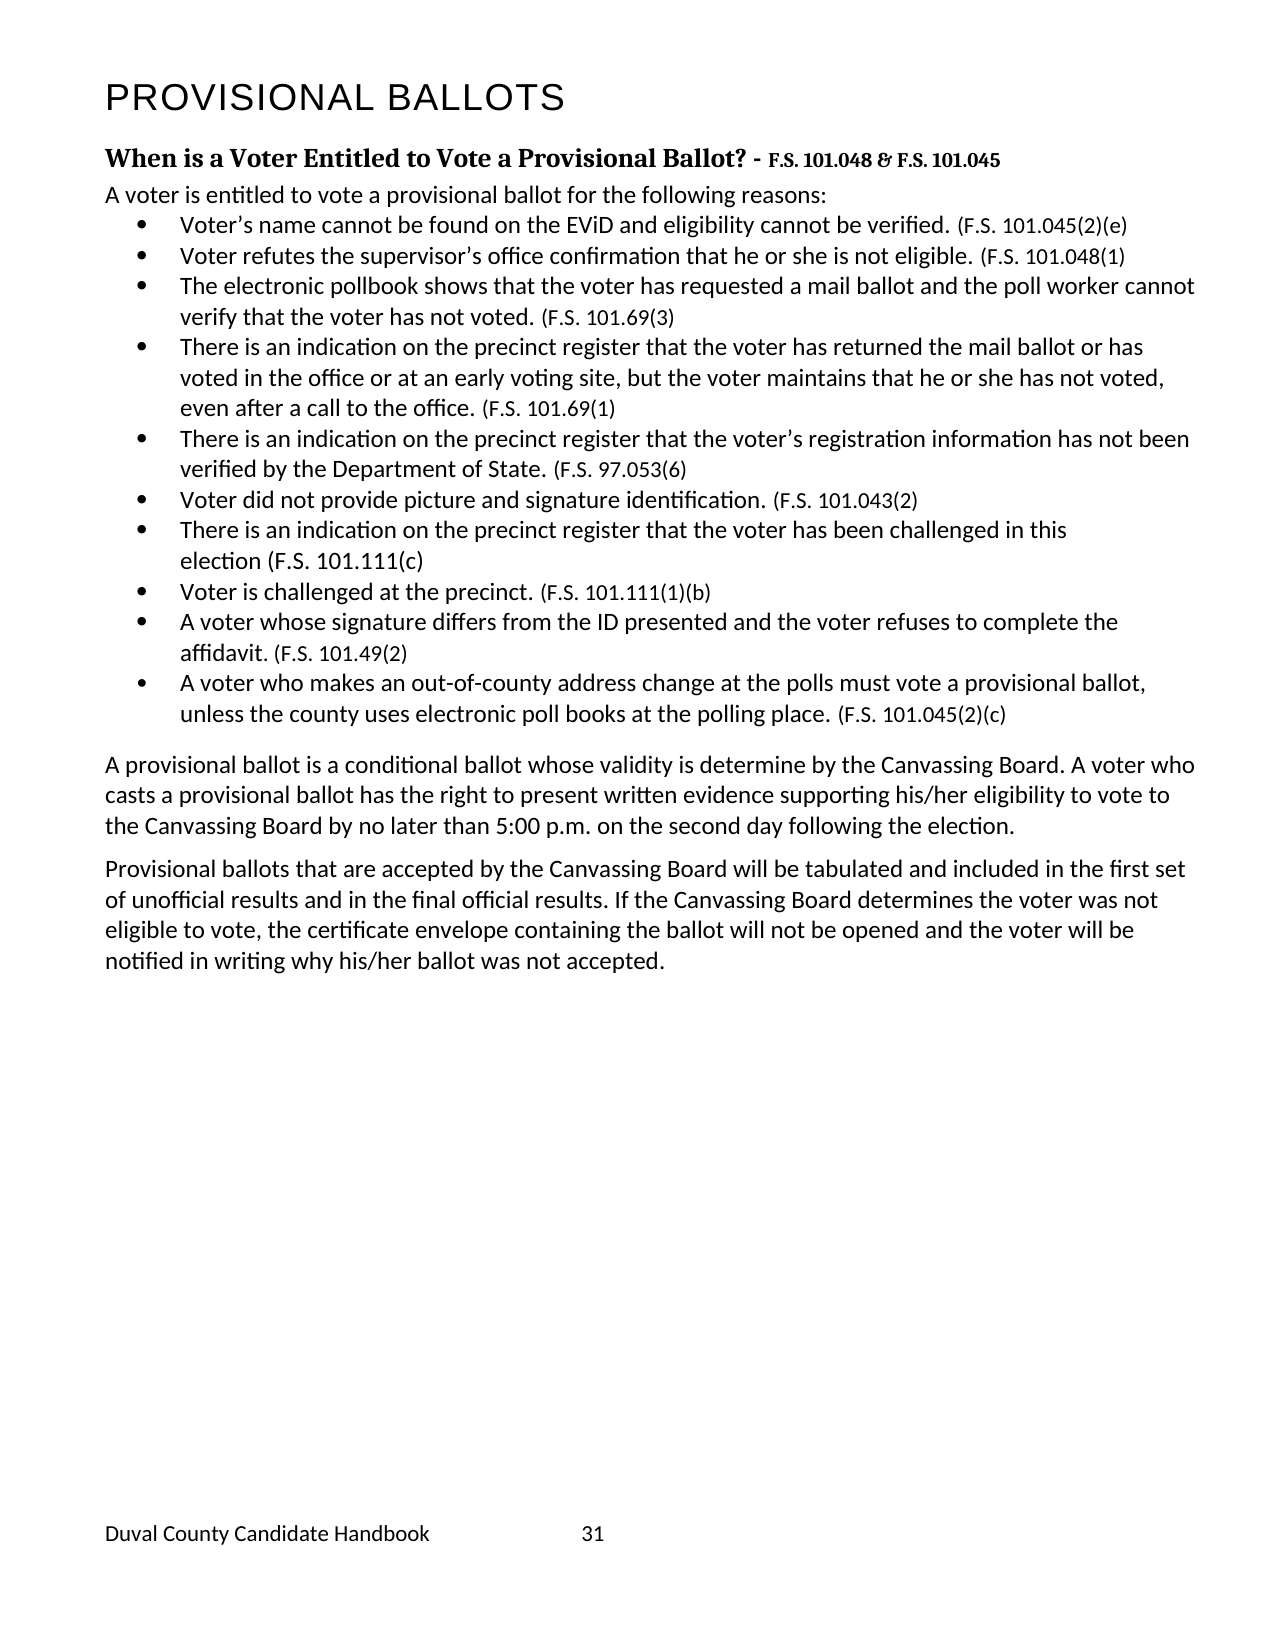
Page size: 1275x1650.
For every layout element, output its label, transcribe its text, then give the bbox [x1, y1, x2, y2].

list The electronic pollbook shows that the voter has requested a mail ballot and the poll worker cannot verify that the voter has not voted. (F.S. 101.69(3) [142, 271, 1200, 332]
list Voter’s name cannot be found on the EViD and eligibility cannot be verified. (F.S. 101.045(2)(e) [142, 209, 1200, 240]
list Voter is challenged at the precinct. (F.S. 101.111(1)(b) [142, 576, 1200, 606]
list Voter did not provide picture and signature identification. (F.S. 101.043(2) [142, 484, 1200, 515]
list There is an indication on the precinct register that the voter has returned the mail ballot or has voted in the office or at an early voting site, but the voter maintains that he or she has not voted, even after a call to the office. (F.S. 101.69(1) [142, 332, 1200, 423]
list A voter whose signature differs from the ID presented and the voter refuses to complete the affidavit. (F.S. 101.49(2) [142, 606, 1200, 667]
list There is an indication on the precinct register that the voter has been challenged in this election (F.S. 101.111(c) [142, 515, 1200, 576]
text Provisional ballots that are accepted by the Canvassing Board will be tabulated and included in the first set of unofficial results and in the final official results. If the Canvassing Board determines the voter was not eligible to vote, the certificate envelope containing the ballot will not be opened and the voter will be notified in writing why his/her ballot was not accepted. [105, 853, 1200, 975]
list A voter who makes an out-of-county address change at the polls must vote a provisional ballot, unless the county uses electronic poll books at the polling place. (F.S. 101.045(2)(c) [142, 667, 1200, 728]
list There is an indication on the precinct register that the voter’s registration information has not been verified by the Department of State. (F.S. 97.053(6) [142, 423, 1200, 484]
list Voter refutes the supervisor’s office confirmation that he or she is not eligible. (F.S. 101.048(1) [142, 240, 1200, 271]
text A provisional ballot is a conditional ballot whose validity is determine by the Canvassing Board. A voter who casts a provisional ballot has the right to present written evidence supporting his/her eligibility to vote to the Canvassing Board by no later than 5:00 p.m. on the second day following the election. [105, 749, 1200, 841]
subtitle PROVISIONAL BALLOTS [105, 75, 1200, 118]
text A voter is entitled to vote a provisional ballot for the following reasons: [105, 179, 1200, 209]
subtitle When is a Voter Entitled to Vote a Provisional Ballot? - F.S. 101.048 & F.S. 101.045 [105, 143, 1200, 174]
